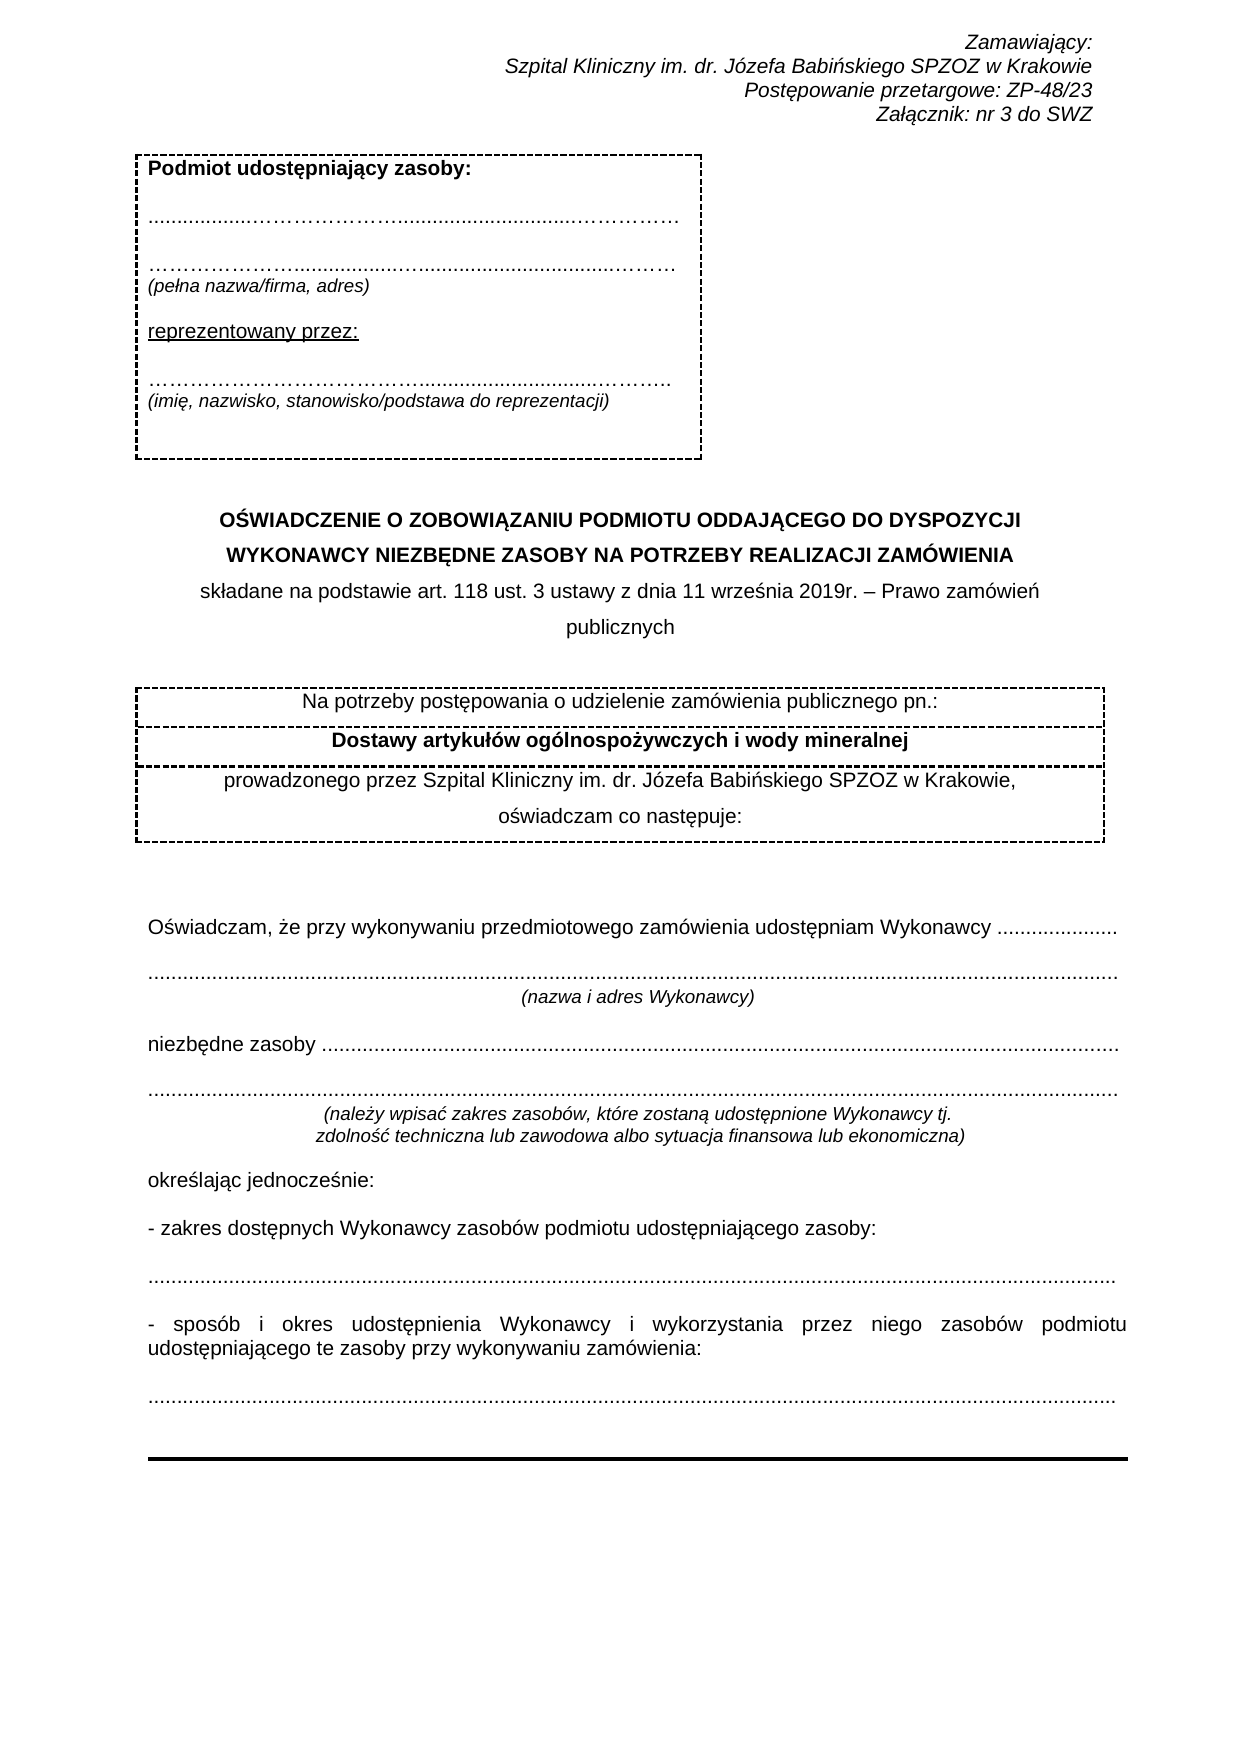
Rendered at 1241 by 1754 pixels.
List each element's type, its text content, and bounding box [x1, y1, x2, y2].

text OŚWIADCZENIE O ZOBOWIĄZANIU PODMIOTU ODDAJĄCEGO DO DYSPOZYCJI WYKONAWCY NIEZBĘDNE ZASOBY NA POTRZEBY REALIZACJI ZAMÓWIENIA [148, 507, 1092, 567]
table_header Na potrzeby postępowania o udzielenie zamówienia publicznego pn.: [136, 687, 1104, 726]
text składane na podstawie art. 118 ust. 3 ustawy z dnia 11 września 2019r. – Prawo zamówień publicznych [148, 579, 1092, 639]
text ........................................................................................................................................................................ [148, 1264, 1128, 1288]
text zdolność techniczna lub zawodowa albo sytuacja finansowa lub ekonomiczna) [148, 1125, 1128, 1146]
table_header Podmiot udostępniający zasoby: ..................…………………...............................…………… …………………..................…..................................……… (pełna nazwa/firma, adres) reprezentowany przez: …………………………………...............................……….. (imię, nazwisko, stanowisko/podstawa do reprezentacji) [136, 154, 701, 457]
text (należy wpisać zakres zasobów, które zostaną udostępnione Wykonawcy tj. [148, 1103, 1128, 1125]
text - sposób i okres udostępnienia Wykonawcy i wykorzystania przez niego zasobów podmiotu udostępniającego te zasoby przy wykonywaniu zamówienia: [148, 1312, 1128, 1359]
text Oświadczam, że przy wykonywaniu przedmiotowego zamówienia udostępniam Wykonawcy ..................... [148, 914, 1128, 938]
table_cell Dostawy artykułów ogólnospożywczych i wody mineralnej [136, 726, 1104, 765]
text - zakres dostępnych Wykonawcy zasobów podmiotu udostępniającego zasoby: [148, 1216, 1128, 1240]
text określając jednocześnie: [148, 1168, 1128, 1192]
text niezbędne zasoby [148, 1032, 1128, 1056]
text ........................................................................................................................................................................ [148, 1383, 1128, 1407]
table_cell prowadzonego przez Szpital Kliniczny im. dr. Józefa Babińskiego SPZOZ w Krakowie, oświadczam co następuje: [136, 765, 1104, 841]
text (nazwa i adres Wykonawcy) [148, 986, 1128, 1008]
